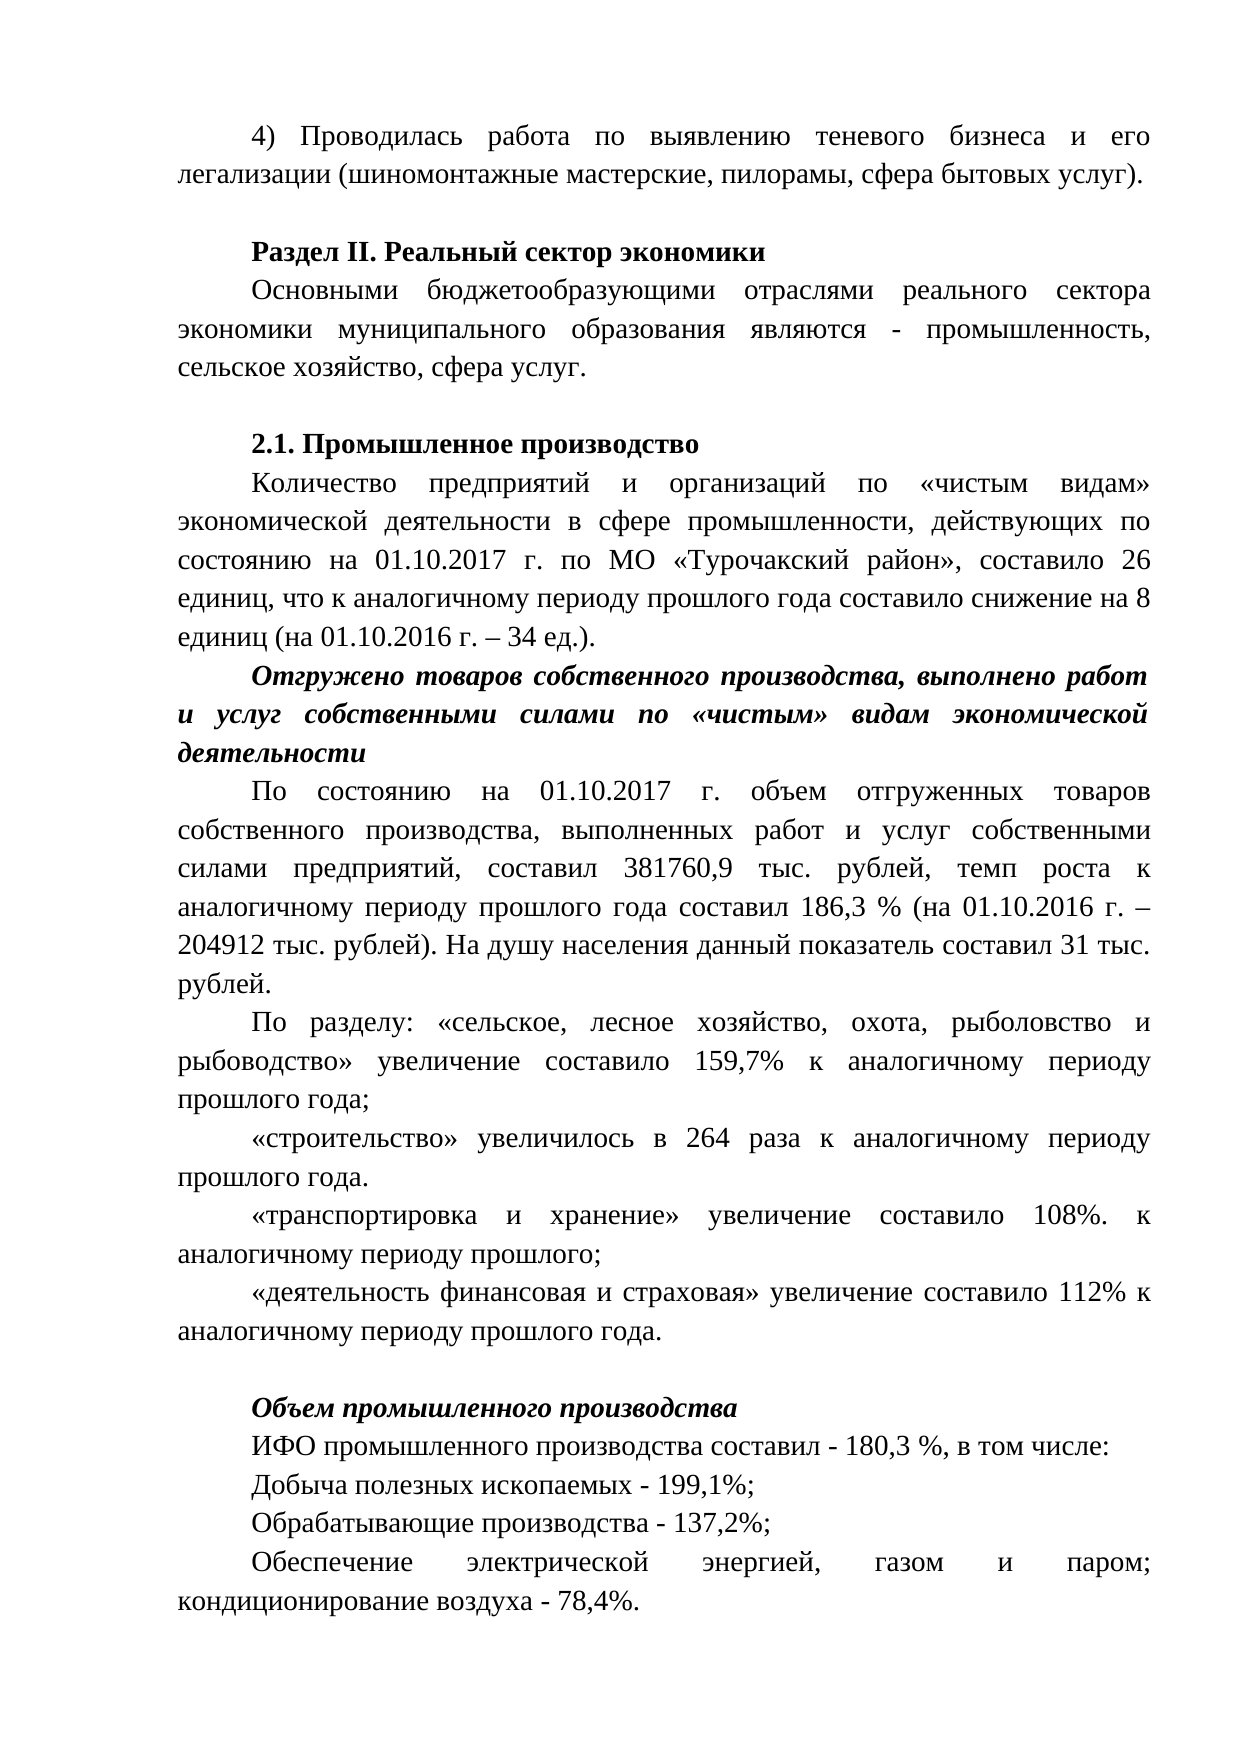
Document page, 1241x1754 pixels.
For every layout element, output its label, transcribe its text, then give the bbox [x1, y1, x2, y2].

text Основными бюджетообразующими отраслями реального сектора экономики муниципального образования являются - промышленность, сельское хозяйство, сфера услуг. [177, 272, 1152, 383]
text Обеспечение электрической энергией, газом и паром; кондиционирование воздуха - 78,4%. [177, 1544, 1152, 1616]
text Отгружено товаров собственного производства, выполнено работ и услуг собственными силами по «чистым» видам экономической деятельности [177, 658, 1152, 768]
text «строительство» увеличилось в 264 раза к аналогичному периоду прошлого года. [177, 1120, 1152, 1192]
text Обрабатывающие производства - 137,2%; [177, 1506, 1152, 1539]
text 2.1. Промышленное производство [177, 426, 1152, 460]
text Раздел II. Реальный сектор экономики [177, 234, 1152, 267]
text ИФО промышленного производства составил - 180,3 %, в том числе: [177, 1428, 1152, 1462]
text Количество предприятий и организаций по «чистым видам» экономической деятельности в сфере промышленности, действующих по состоянию на 01.10.2017 г. по МО «Турочакский район», составило 26 единиц, что к аналогичному периоду прошлого года составило снижение на 8 единиц (на 01.10.2016 г. – 34 ед.). [177, 465, 1152, 653]
text 4) Проводилась работа по выявлению теневого бизнеса и его легализации (шиномонтажные мастерские, пилорамы, сфера бытовых услуг). [177, 118, 1152, 190]
text По состоянию на 01.10.2017 г. объем отгруженных товаров собственного производства, выполненных работ и услуг собственными силами предприятий, составил 381760,9 тыс. рублей, темп роста к аналогичному периоду прошлого года составил 186,3 % (на 01.10.2016 г. – 204912 тыс. рублей). На душу населения данный показатель составил 31 тыс. рублей. [177, 773, 1152, 999]
text Добыча полезных ископаемых - 199,1%; [177, 1467, 1152, 1501]
text «деятельность финансовая и страховая» увеличение составило 112% к аналогичному периоду прошлого года. [177, 1274, 1152, 1346]
text Объем промышленного производства [177, 1390, 1152, 1423]
text «транспортировка и хранение» увеличение составило 108%. к аналогичному периоду прошлого; [177, 1197, 1152, 1269]
text По разделу: «сельское, лесное хозяйство, охота, рыболовство и рыбоводство» увеличение составило 159,7% к аналогичному периоду прошлого года; [177, 1004, 1152, 1115]
